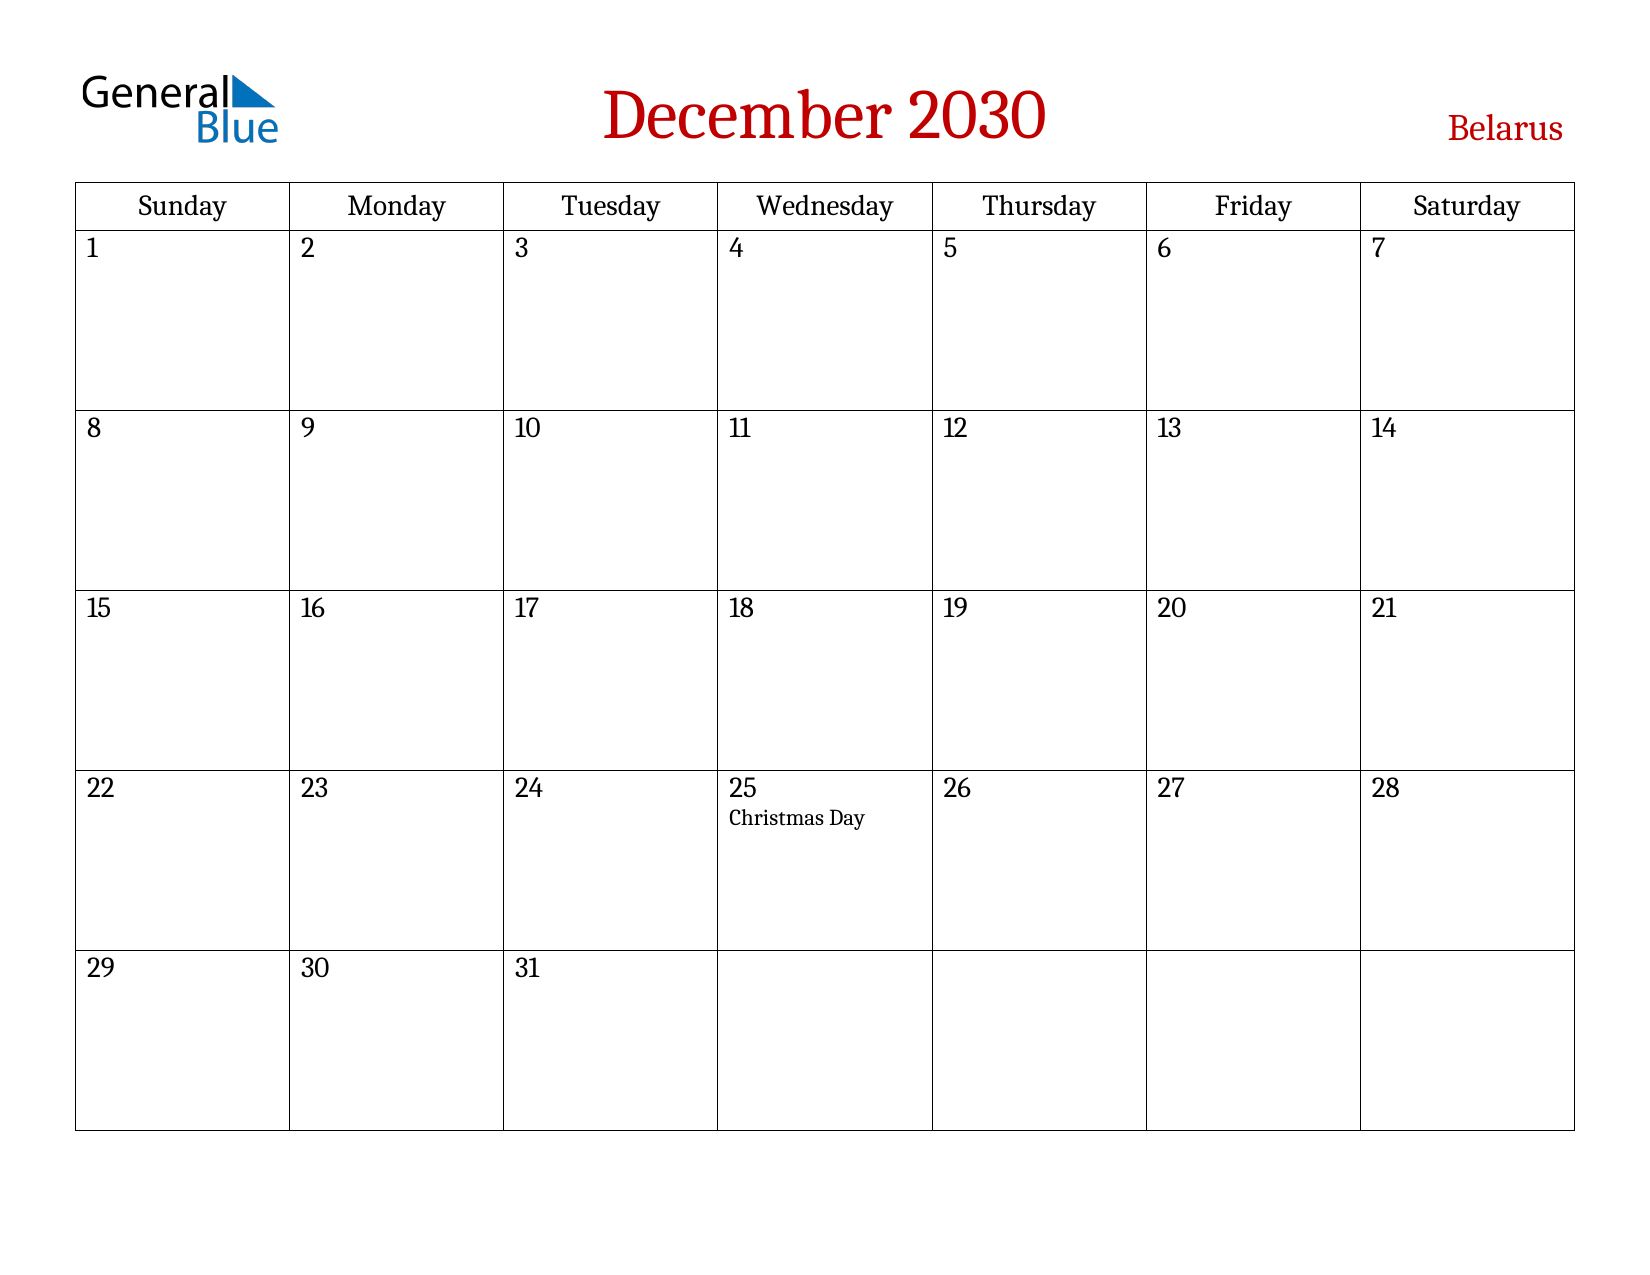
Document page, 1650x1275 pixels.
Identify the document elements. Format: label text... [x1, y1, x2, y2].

table_cell [933, 985, 1146, 1130]
table_header December 2030 [504, 75, 1146, 182]
table_cell [933, 265, 1146, 410]
table_cell 13 [1147, 411, 1360, 444]
table_cell 11 [718, 411, 932, 444]
table_cell [1147, 805, 1360, 950]
table_cell 16 [290, 591, 503, 625]
table_cell [504, 805, 717, 950]
table_cell 23 [290, 771, 503, 805]
table_cell Christmas Day [718, 805, 932, 950]
table_cell [933, 951, 1146, 985]
table_cell [76, 445, 289, 590]
table_cell [1147, 445, 1360, 590]
table_cell [1361, 951, 1574, 985]
table_cell [1361, 805, 1574, 950]
table_cell 24 [504, 771, 717, 805]
table_header [76, 75, 503, 182]
table_cell 3 [504, 231, 717, 264]
table_cell [1361, 445, 1574, 590]
table_cell [290, 985, 503, 1130]
table_cell [718, 265, 932, 410]
table_cell Tuesday [504, 183, 717, 230]
table_cell 20 [1147, 591, 1360, 625]
table_cell [290, 445, 503, 590]
table_cell 31 [504, 951, 717, 985]
table_cell 29 [76, 951, 289, 985]
table_cell [76, 265, 289, 410]
table_cell 14 [1361, 411, 1574, 444]
table_header Belarus [1146, 75, 1574, 182]
table_cell [290, 265, 503, 410]
table_cell [1147, 265, 1360, 410]
table_cell [718, 951, 932, 985]
table_cell [1361, 625, 1574, 770]
table_cell [933, 805, 1146, 950]
table_cell [1147, 951, 1360, 985]
table_cell [504, 265, 717, 410]
table_cell 26 [933, 771, 1146, 805]
table_cell 30 [290, 951, 503, 985]
table_cell [718, 625, 932, 770]
table_cell 18 [718, 591, 932, 625]
table_cell Saturday [1361, 183, 1574, 230]
table_cell 9 [290, 411, 503, 444]
table_cell 22 [76, 771, 289, 805]
table_cell [504, 985, 717, 1130]
table_cell [933, 445, 1146, 590]
table_cell Friday [1147, 183, 1360, 230]
table_cell Sunday [76, 183, 289, 230]
table_cell [1361, 985, 1574, 1130]
table_cell Monday [290, 183, 503, 230]
table_cell 15 [76, 591, 289, 625]
table_cell 1 [76, 231, 289, 264]
table_cell [1147, 985, 1360, 1130]
table_cell 12 [933, 411, 1146, 444]
table_cell [933, 625, 1146, 770]
table_cell [290, 805, 503, 950]
table_cell 8 [76, 411, 289, 444]
table_cell [504, 625, 717, 770]
table_cell 7 [1361, 231, 1574, 264]
table_cell 25 [718, 771, 932, 805]
table_cell 27 [1147, 771, 1360, 805]
table_cell [718, 985, 932, 1130]
table_cell [504, 445, 717, 590]
table_cell 4 [718, 231, 932, 264]
table_cell 28 [1361, 771, 1574, 805]
table_cell [1147, 625, 1360, 770]
table_cell [76, 805, 289, 950]
table_cell 17 [504, 591, 717, 625]
table_cell [290, 625, 503, 770]
table_cell 19 [933, 591, 1146, 625]
table_cell Thursday [933, 183, 1146, 230]
table_cell [1361, 265, 1574, 410]
table_cell 21 [1361, 591, 1574, 625]
table_cell 2 [290, 231, 503, 264]
table_cell Wednesday [718, 183, 932, 230]
table_cell [718, 445, 932, 590]
table_cell 10 [504, 411, 717, 444]
picture [82, 75, 278, 143]
table_cell [76, 985, 289, 1130]
table_cell 5 [933, 231, 1146, 264]
table_cell 6 [1147, 231, 1360, 264]
table_cell [76, 625, 289, 770]
